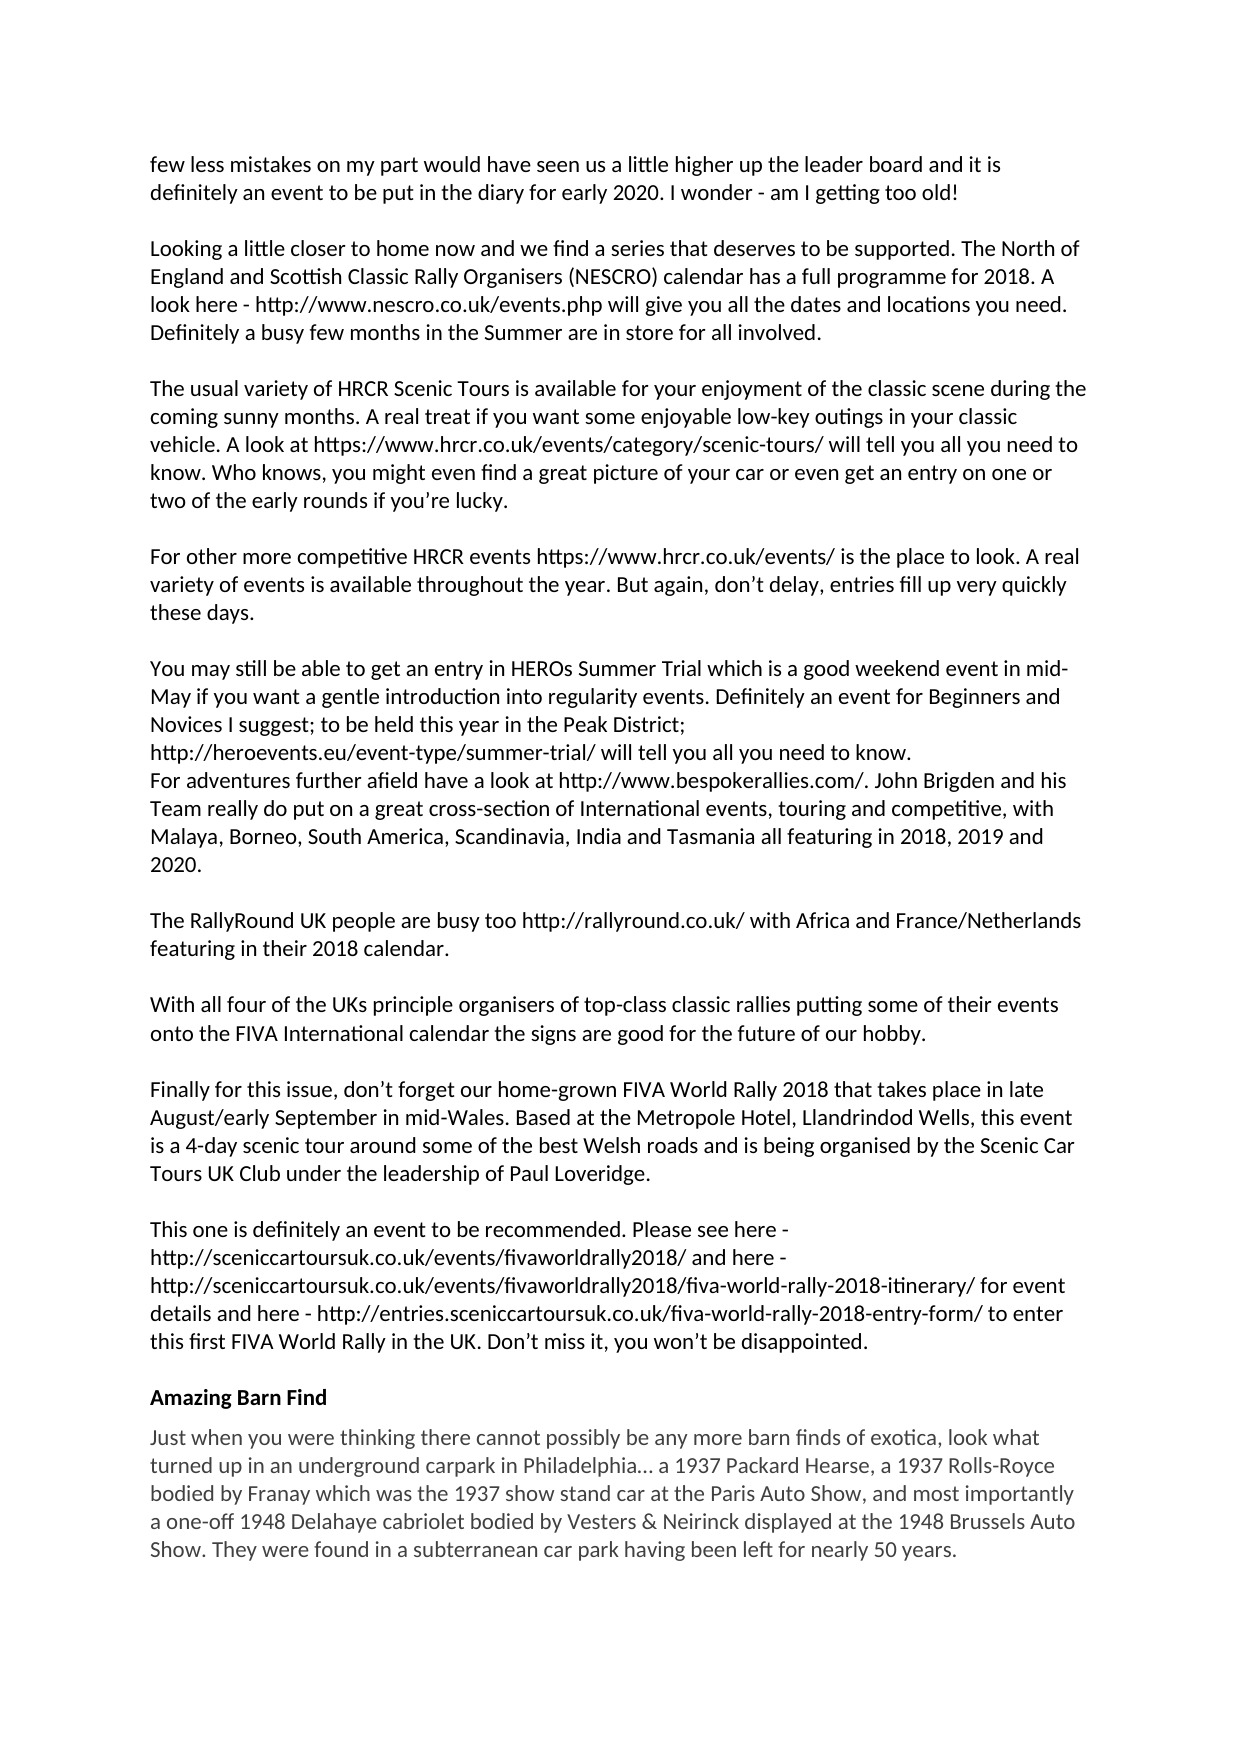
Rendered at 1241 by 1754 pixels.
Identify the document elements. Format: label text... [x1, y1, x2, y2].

text For adventures further afield have a look at http://www.bespokerallies.com/. John Brigden and his Team really do put on a great cross-section of International events, touring and competitive, with Malaya, Borneo, South America, Scandinavia, India and Tasmania all featuring in 2018, 2019 and 2020. [150, 766, 1090, 878]
text This one is definitely an event to be recommended. Please see here - http://sceniccartoursuk.co.uk/events/fivaworldrally2018/ and here - http://sceniccartoursuk.co.uk/events/fivaworldrally2018/fiva-world-rally-2018-itinerary/ for event details and here - http://entries.sceniccartoursuk.co.uk/fiva-world-rally-2018-entry-form/ to enter this first FIVA World Rally in the UK. Don’t miss it, you won’t be disappointed. [150, 1215, 1090, 1355]
text With all four of the UKs principle organisers of top-class classic rallies putting some of their events onto the FIVA International calendar the signs are good for the future of our hobby. [150, 991, 1090, 1047]
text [150, 150, 1090, 206]
text You may still be able to get an entry in HEROs Summer Trial which is a good weekend event in mid-May if you want a gentle introduction into regularity events. Definitely an event for Beginners and Novices I suggest; to be held this year in the Peak District; http://heroevents.eu/event-type/summer-trial/ will tell you all you need to know. [150, 654, 1090, 766]
text The usual variety of HRCR Scenic Tours is available for your enjoyment of the classic scene during the coming sunny months. A real treat if you want some enjoyable low-key outings in your classic vehicle. A look at https://www.hrcr.co.uk/events/category/scenic-tours/ will tell you all you need to know. Who knows, you might even find a great picture of your car or even get an entry on one or two of the early rounds if you’re lucky. [150, 374, 1090, 514]
text For other more competitive HRCR events https://www.hrcr.co.uk/events/ is the place to look. A real variety of events is available throughout the year. But again, don’t delay, entries fill up very quickly these days. [150, 542, 1090, 626]
text Just when you were thinking there cannot possibly be any more barn finds of exotica, look what turned up in an underground carpark in Philadelphia… a 1937 Packard Hearse, a 1937 Rolls-Royce bodied by Franay which was the 1937 show stand car at the Paris Auto Show, and most importantly a one-off 1948 Delahaye cabriolet bodied by Vesters & Neirinck displayed at the 1948 Brussels Auto Show. They were found in a subterranean car park having been left for nearly 50 years. [150, 1423, 1090, 1563]
text Finally for this issue, don’t forget our home-grown FIVA World Rally 2018 that takes place in late August/early September in mid-Wales. Based at the Metropole Hotel, Llandrindod Wells, this event is a 4-day scenic tour around some of the best Welsh roads and is being organised by the Scenic Car Tours UK Club under the leadership of Paul Loveridge. [150, 1075, 1090, 1187]
text Amazing Barn Find [150, 1383, 1090, 1411]
text The RallyRound UK people are busy too http://rallyround.co.uk/ with Africa and France/Netherlands featuring in their 2018 calendar. [150, 907, 1090, 963]
text Looking a little closer to home now and we find a series that deserves to be supported. The North of England and Scottish Classic Rally Organisers (NESCRO) calendar has a full programme for 2018. A look here - http://www.nescro.co.uk/events.php will give you all the dates and locations you need. Definitely a busy few months in the Summer are in store for all involved. [150, 234, 1090, 346]
